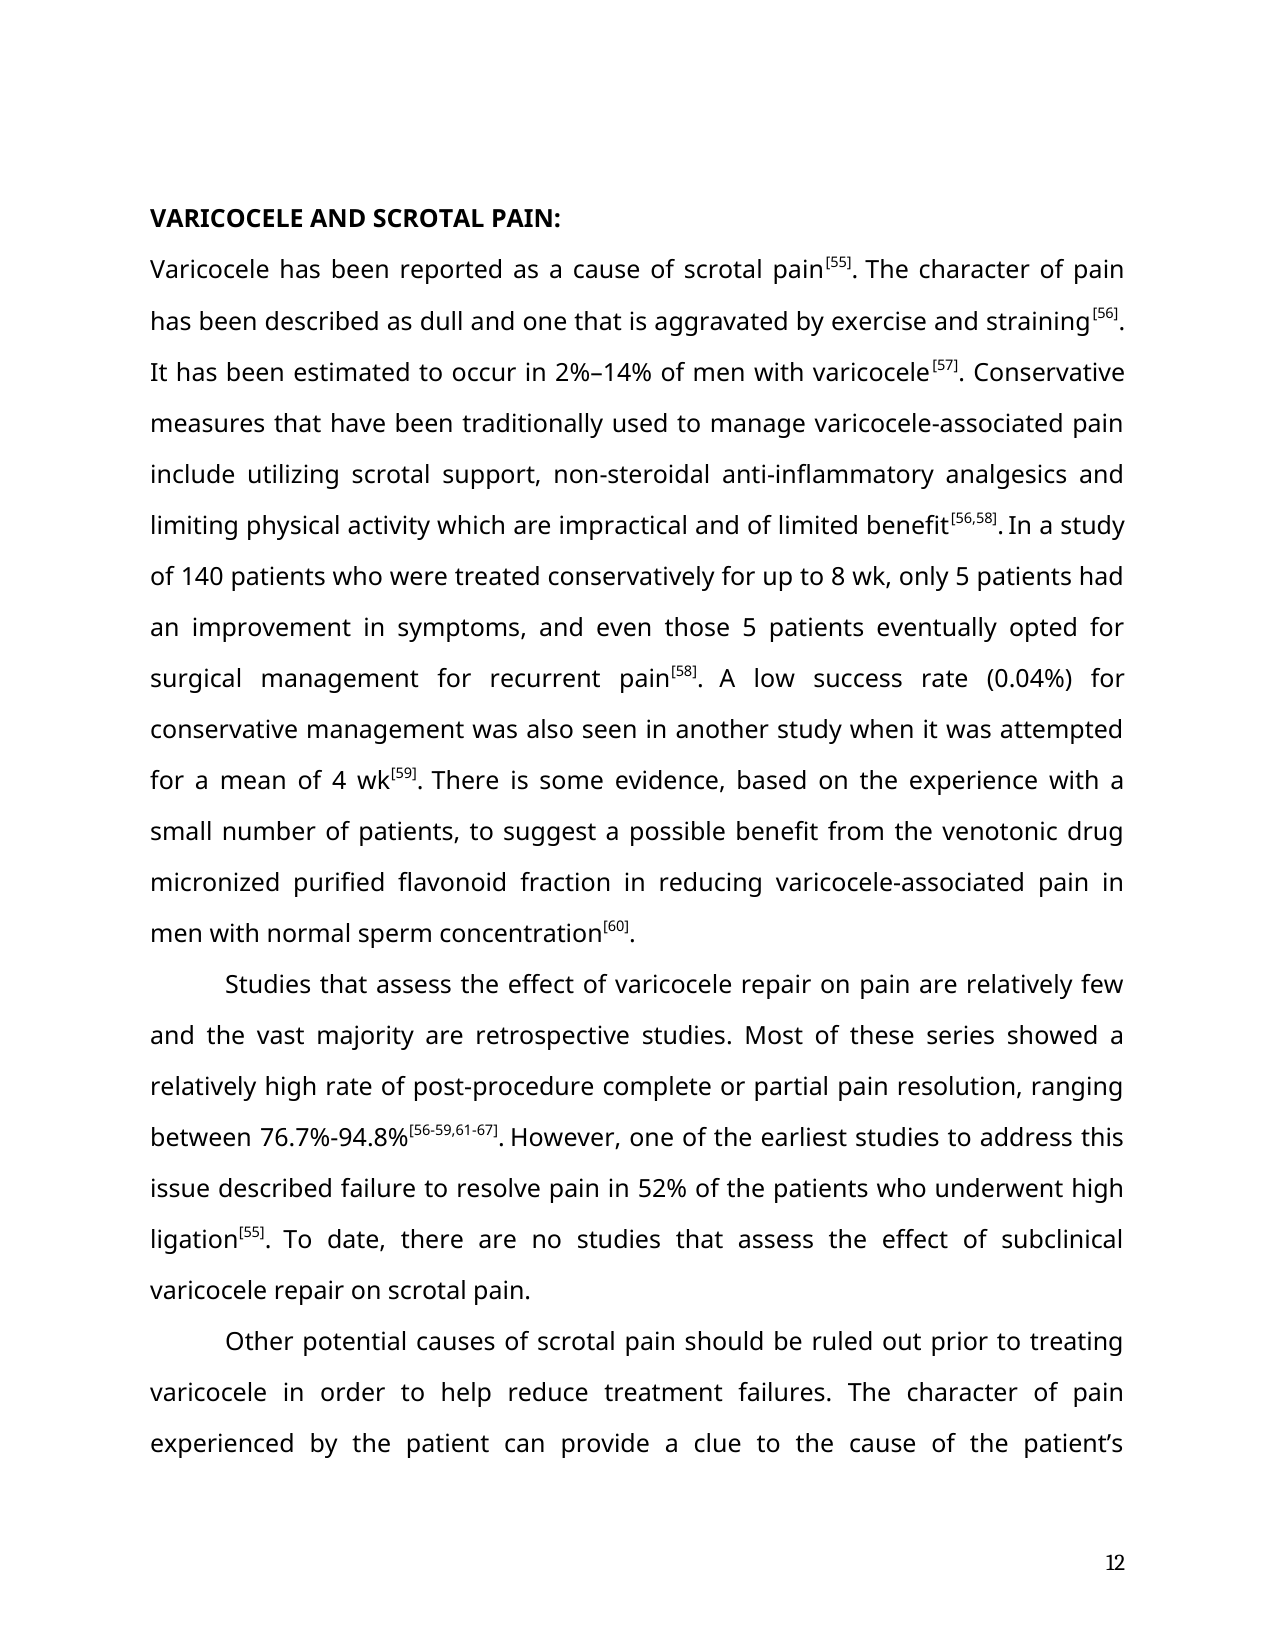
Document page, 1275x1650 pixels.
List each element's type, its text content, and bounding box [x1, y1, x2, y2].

text VARICOCELE AND SCROTAL PAIN: [150, 201, 1125, 235]
text Varicocele has been reported as a cause of scrotal pain[55]. The character of pain has been described as dull and one that is aggravated by exercise and straining[56]. It has been estimated to occur in 2%–14% of men with varicocele[57]. Conservative measures that have been traditionally used to manage varicocele-associated pain include utilizing scrotal support, non-steroidal anti-inflammatory analgesics and limiting physical activity which are impractical and of limited benefit[56,58]. In a study of 140 patients who were treated conservatively for up to 8 wk, only 5 patients had an improvement in symptoms, and even those 5 patients eventually opted for surgical management for recurrent pain[58]. A low success rate (0.04%) for conservative management was also seen in another study when it was attempted for a mean of 4 wk[59]. There is some evidence, based on the experience with a small number of patients, to suggest a possible benefit from the venotonic drug micronized purified flavonoid fraction in reducing varicocele-associated pain in men with normal sperm concentration[60]. [150, 252, 1125, 950]
text Studies that assess the effect of varicocele repair on pain are relatively few and the vast majority are retrospective studies. Most of these series showed a relatively high rate of post-procedure complete or partial pain resolution, ranging between 76.7%-94.8%[56-59,61-67]. However, one of the earliest studies to address this issue described failure to resolve pain in 52% of the patients who underwent high ligation[55]. To date, there are no studies that assess the effect of subclinical varicocele repair on scrotal pain. [150, 967, 1125, 1307]
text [150, 1324, 1125, 1460]
